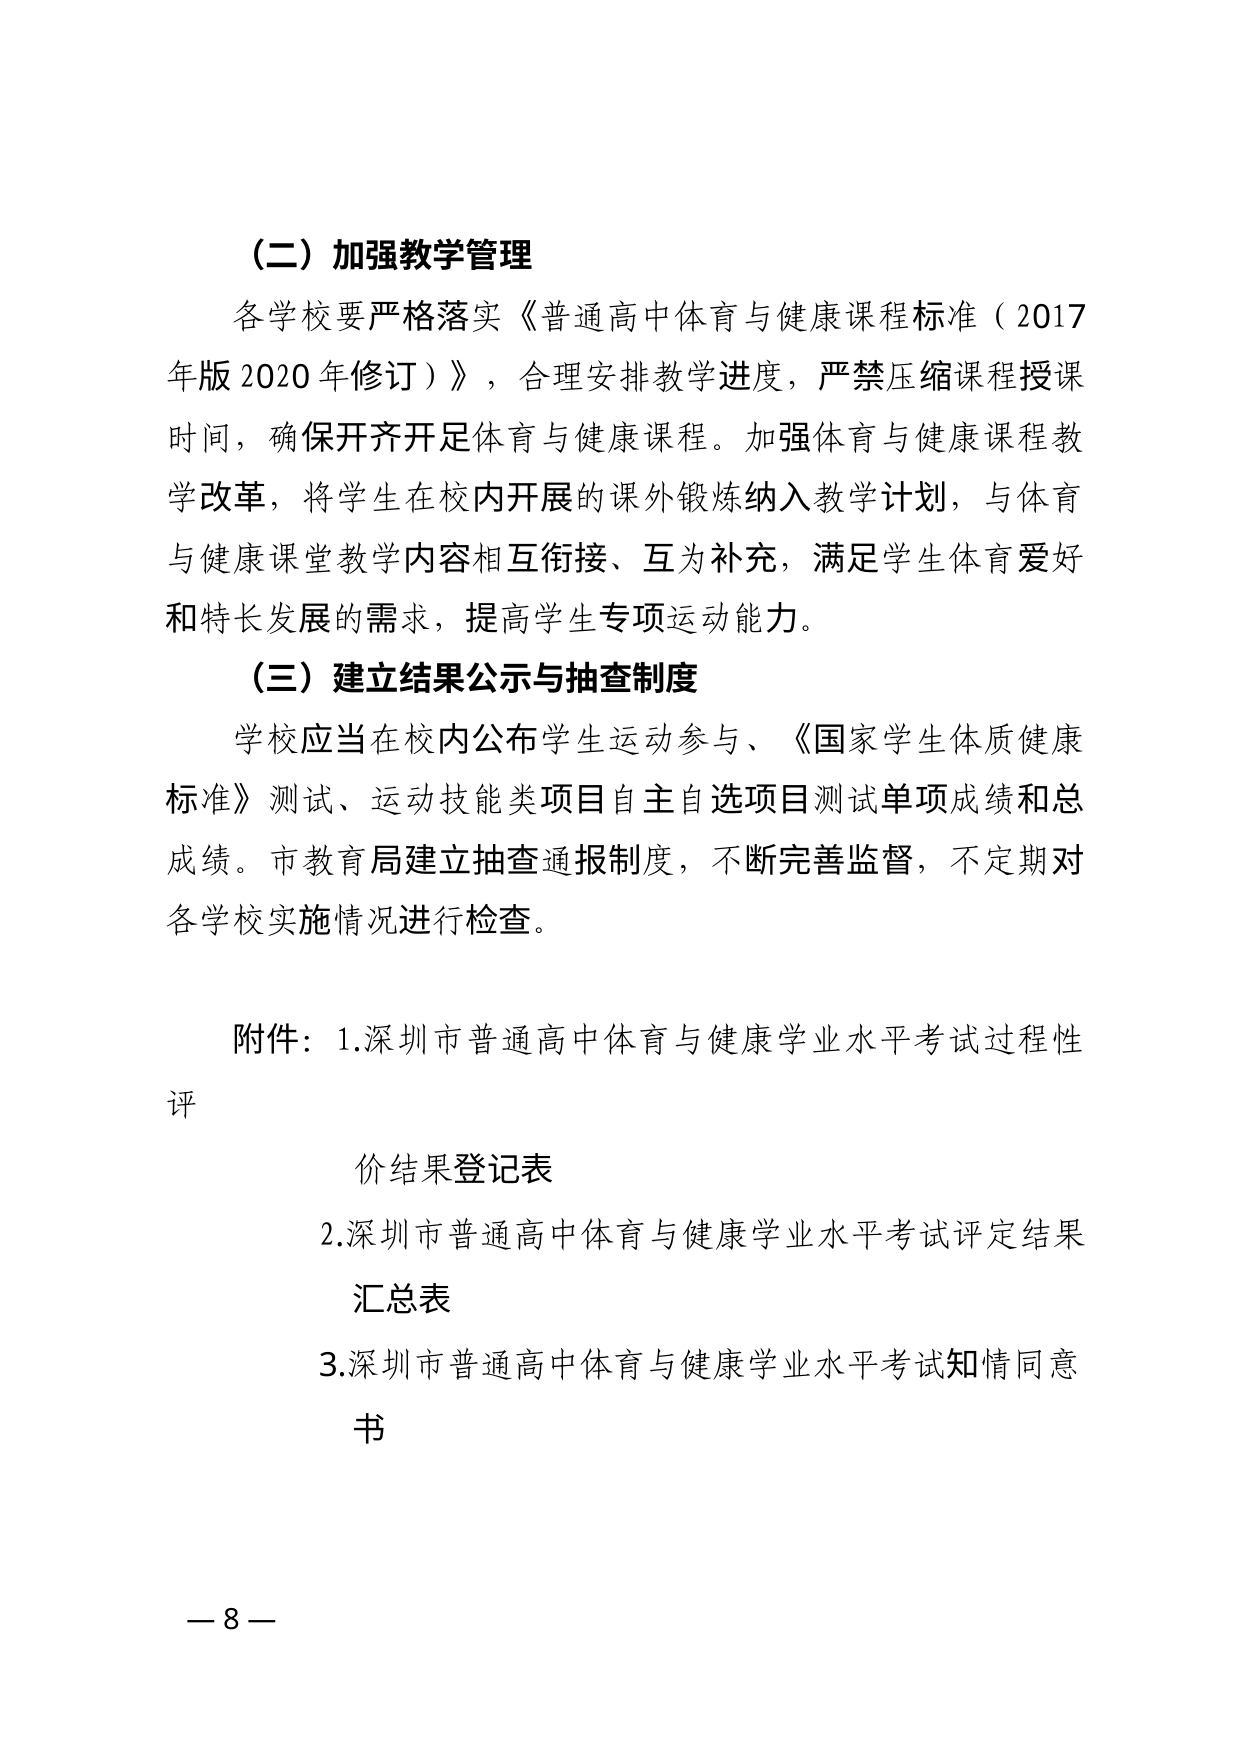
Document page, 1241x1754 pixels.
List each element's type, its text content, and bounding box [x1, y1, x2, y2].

text （二）加强教学管理 [165, 219, 1087, 280]
text 价结果登记表 [165, 1135, 1087, 1200]
text （三）建立结果公示与抽查制度 [165, 642, 1087, 703]
text 学校应当在校内公布学生运动参与、《国家学生体质健康标准》测试、运动技能类项目自主自选项目测试单项成绩和总成绩。市教育局建立抽查通报制度，不断完善监督，不定期对各学校实施情况进行检查。 [165, 703, 1087, 944]
text 3.深圳市普通高中体育与健康学业水平考试知情同意书 [318, 1330, 1087, 1460]
text 2.深圳市普通高中体育与健康学业水平考试评定结果汇总表 [318, 1200, 1087, 1330]
text 各学校要严格落实《普通高中体育与健康课程标准（2017年版2020年修订）》，合理安排教学进度，严禁压缩课程授课时间，确保开齐开足体育与健康课程。加强体育与健康课程教学改革，将学生在校内开展的课外锻炼纳入教学计划，与体育与健康课堂教学内容相互衔接、互为补充，满足学生体育爱好和特长发展的需求，提高学生专项运动能力。 [165, 280, 1087, 642]
text 附件：1.深圳市普通高中体育与健康学业水平考试过程性评 [165, 1005, 1087, 1135]
